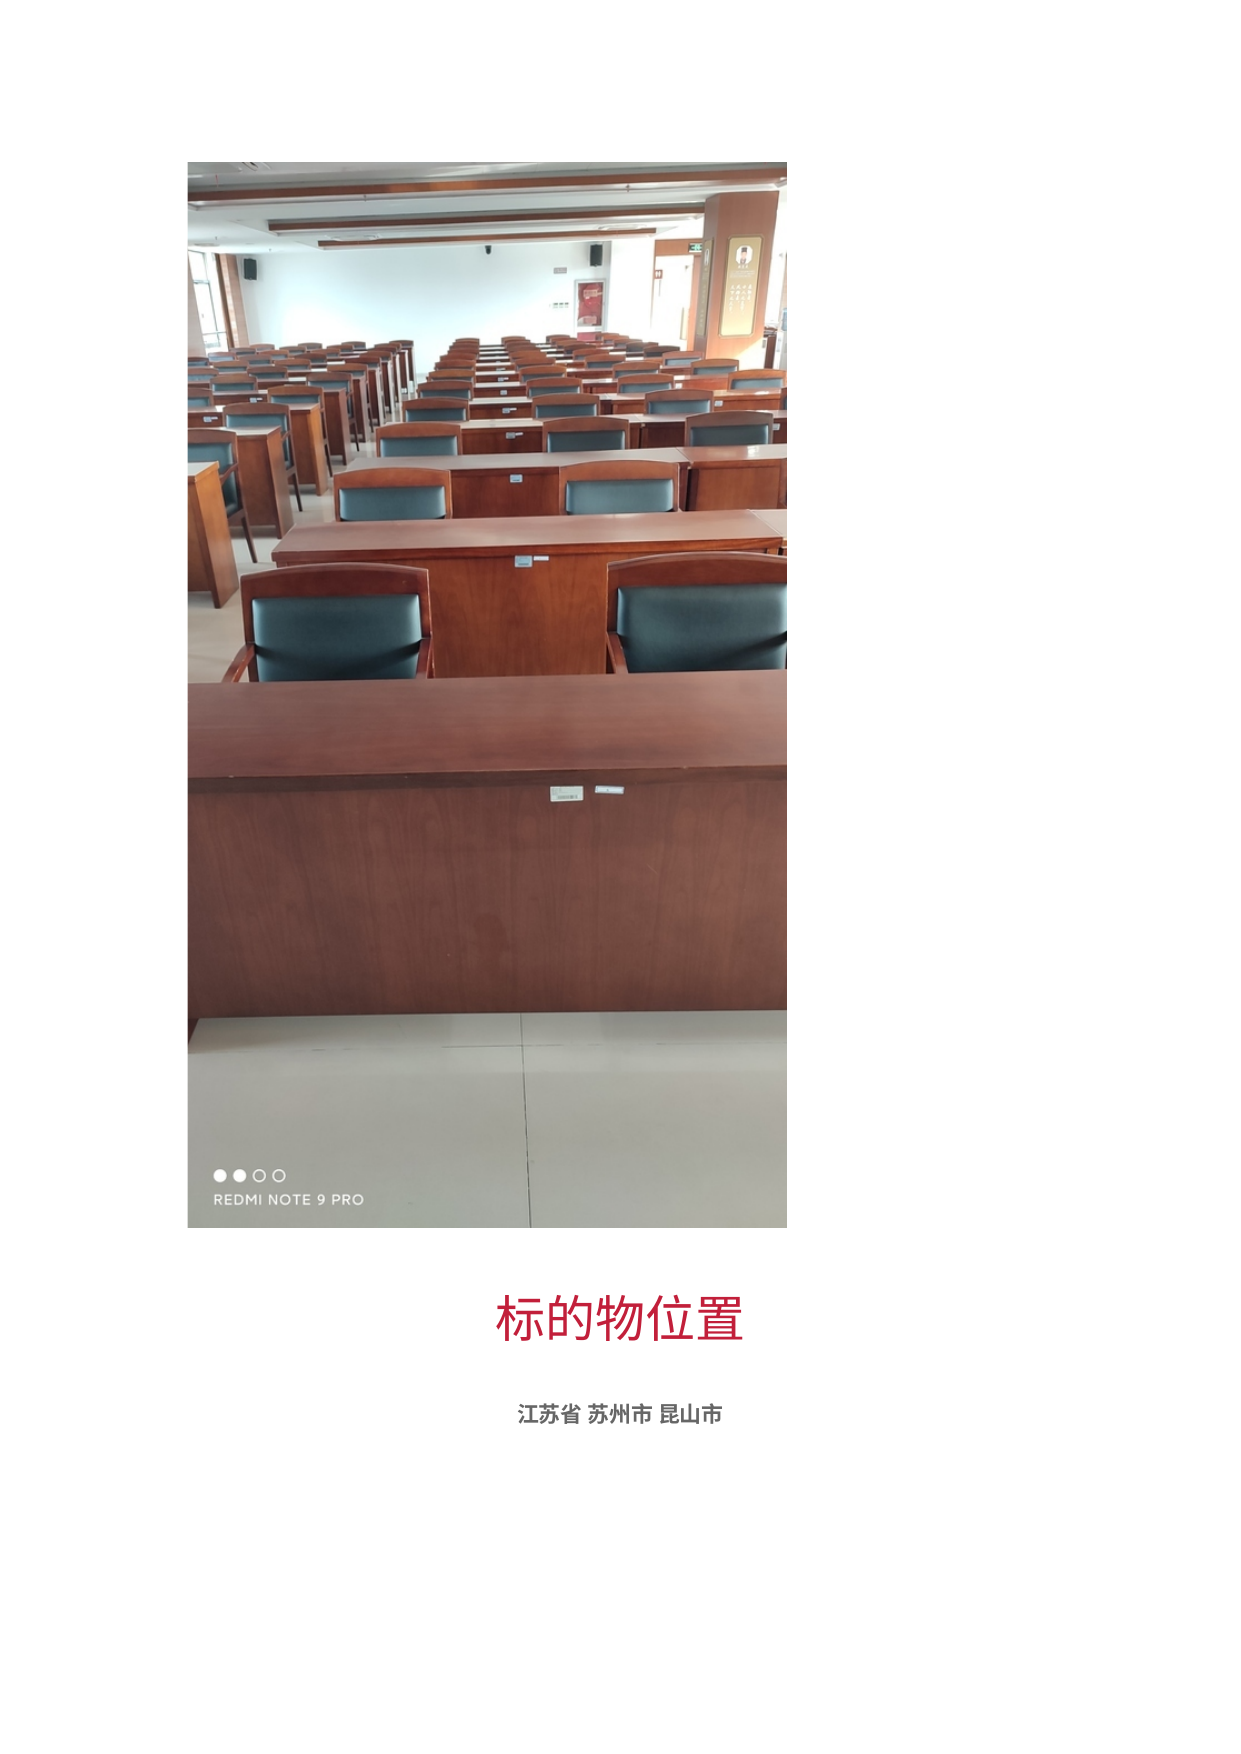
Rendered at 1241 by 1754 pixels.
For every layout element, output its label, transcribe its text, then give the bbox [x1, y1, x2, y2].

text 江苏省 苏州市 昆山市 [187, 1397, 1053, 1429]
picture [187, 162, 787, 1228]
text 标的物位置 [187, 1267, 1053, 1364]
